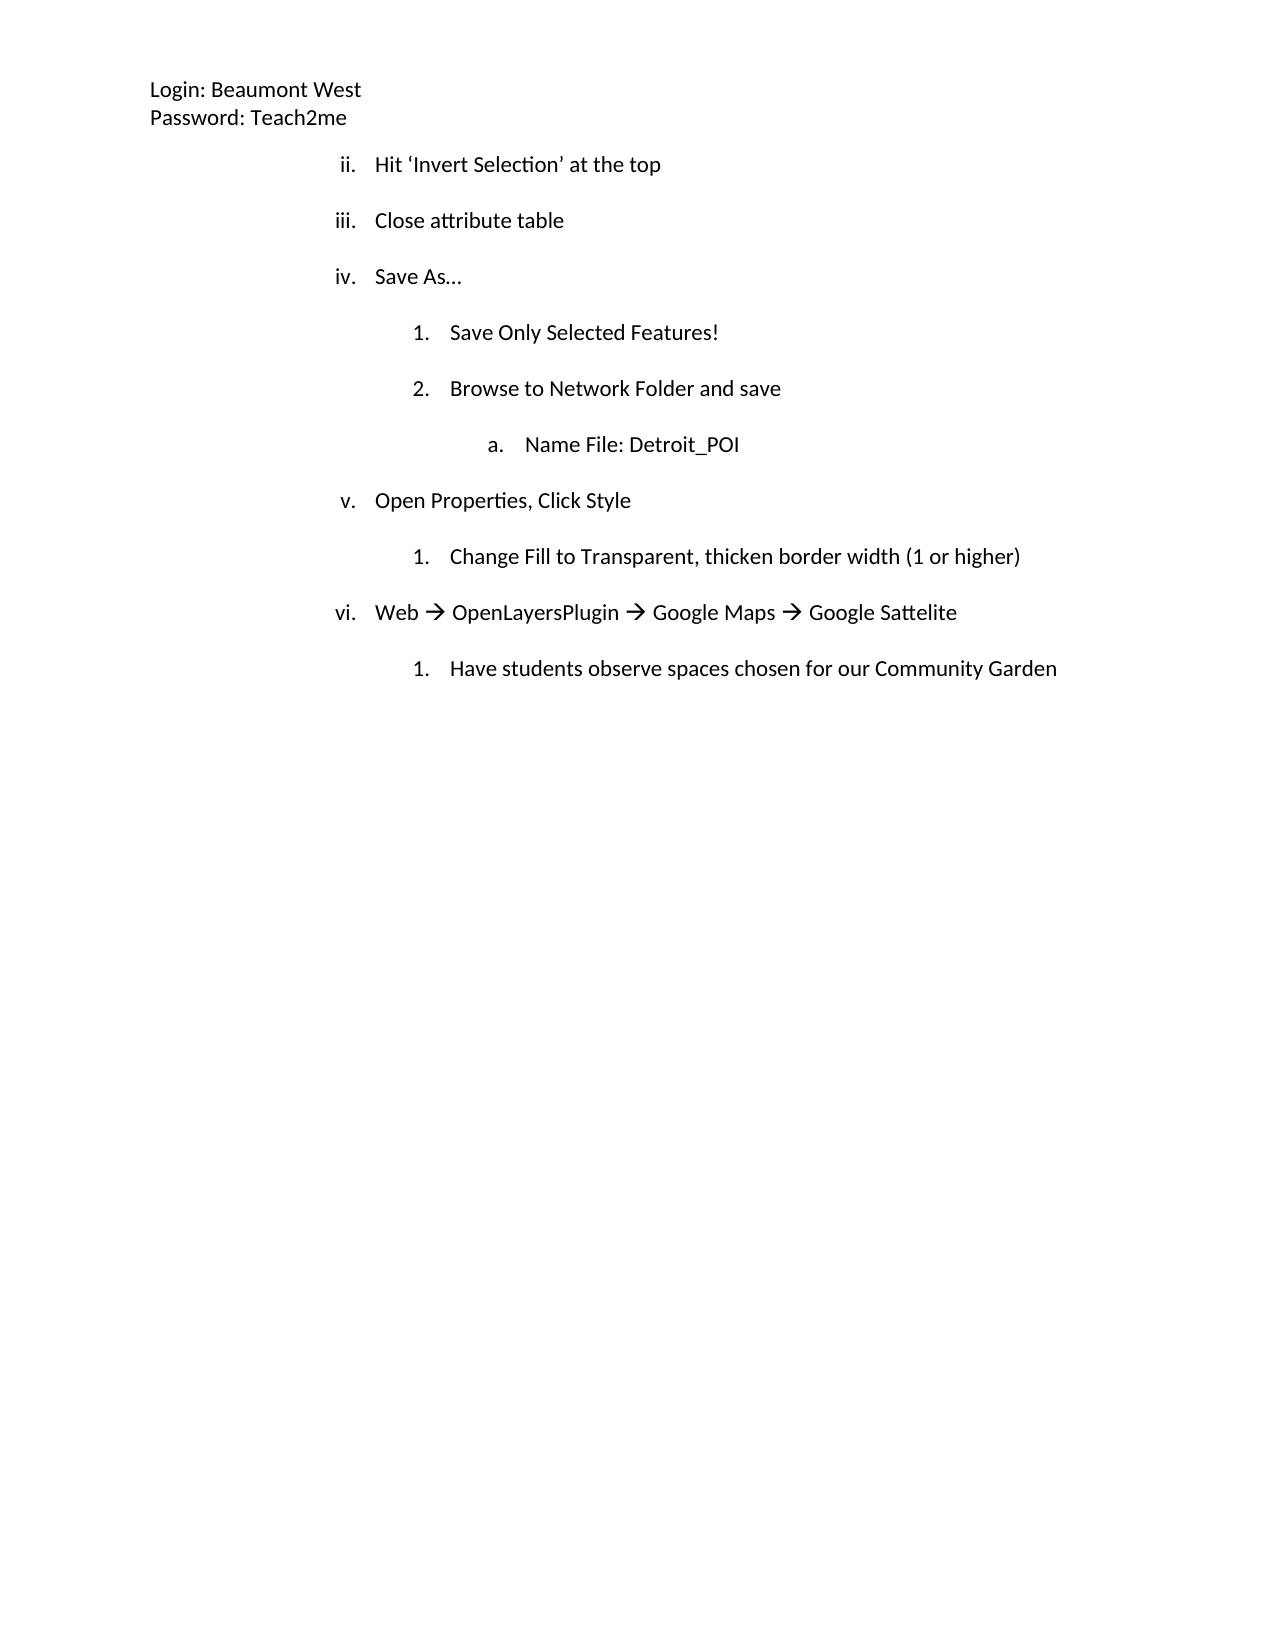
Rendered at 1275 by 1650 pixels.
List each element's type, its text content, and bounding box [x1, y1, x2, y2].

list Change Fill to Transparent, thicken border width (1 or higher) [412, 542, 1125, 570]
list Have students observe spaces chosen for our Community Garden [412, 654, 1125, 682]
list Open Properties, Click Style [356, 486, 1125, 514]
list Name File: Detroit_POI [487, 430, 1125, 458]
list Save As… [356, 262, 1125, 290]
list Save Only Selected Features! [412, 318, 1125, 346]
list Hit ‘Invert Selection’ at the top [356, 150, 1125, 178]
list Browse to Network Folder and save [412, 374, 1125, 402]
list Web OpenLayersPlugin Google Maps Google Sattelite [356, 598, 1125, 626]
list Close attribute table [356, 206, 1125, 234]
